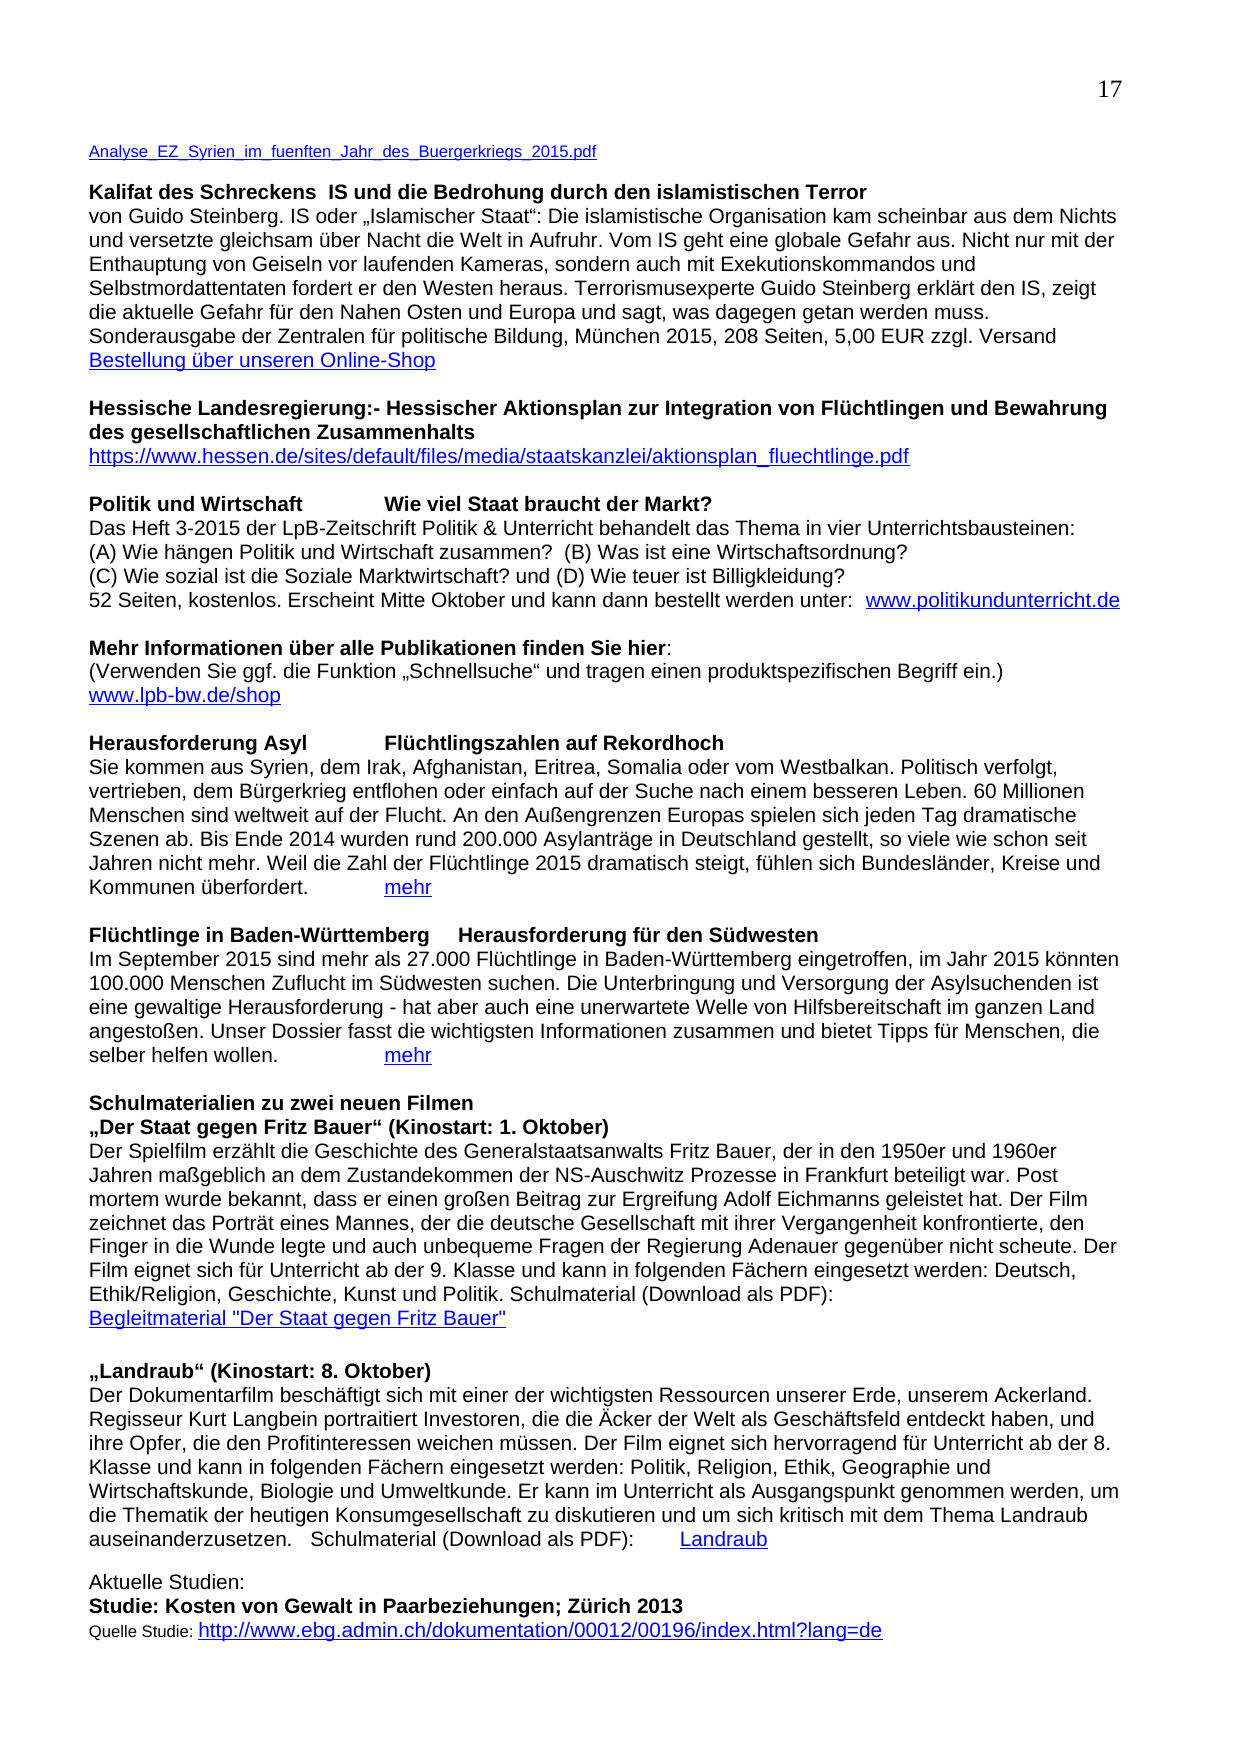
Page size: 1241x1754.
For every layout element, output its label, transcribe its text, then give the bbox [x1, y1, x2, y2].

text Kalifat des Schreckens IS und die Bedrohung durch den islamistischen Terror von Guido Steinberg. IS oder „Islamischer Staat“: Die islamistische Organisation kam scheinbar aus dem Nichts und versetzte gleichsam über Nacht die Welt in Aufruhr. Vom IS geht eine globale Gefahr aus. Nicht nur mit der Enthauptung von Geiseln vor laufenden Kameras, sondern auch mit Exekutionskommandos und Selbstmordattentaten fordert er den Westen heraus. Terrorismusexperte Guido Steinberg erklärt den IS, zeigt die aktuelle Gefahr für den Nahen Osten und Europa und sagt, was dagegen getan werden muss. Sonderausgabe der Zentralen für politische Bildung, München 2015, 208 Seiten, 5,00 EUR zzgl. Versand Bestellung über unseren Online-Shop [89, 180, 1122, 372]
text Politik und Wirtschaft Wie viel Staat braucht der Markt? Das Heft 3-2015 der LpB-Zeitschrift Politik & Unterricht behandelt das Thema in vier Unterrichtsbausteinen: (A) Wie hängen Politik und Wirtschaft zusammen? (B) Was ist eine Wirtschaftsordnung? (C) Wie sozial ist die Soziale Marktwirtschaft? und (D) Wie teuer ist Billigkleidung? 52 Seiten, kostenlos. Erscheint Mitte Oktober und kann dann bestellt werden unter: www.politikundunterricht.de [89, 492, 1122, 611]
text Schulmaterialien zu zwei neuen Filmen „Der Staat gegen Fritz Bauer“ (Kinostart: 1. Oktober) Der Spielfilm erzählt die Geschichte des Generalstaatsanwalts Fritz Bauer, der in den 1950er und 1960er Jahren maßgeblich an dem Zustandekommen der NS-Auschwitz Prozesse in Frankfurt beteiligt war. Post mortem wurde bekannt, dass er einen großen Beitrag zur Ergreifung Adolf Eichmanns geleistet hat. Der Film zeichnet das Porträt eines Mannes, der die deutsche Gesellschaft mit ihrer Vergangenheit konfrontierte, den Finger in die Wunde legte und auch unbequeme Fragen der Regierung Adenauer gegenüber nicht scheute. Der Film eignet sich für Unterricht ab der 9. Klasse und kann in folgenden Fächern eingesetzt werden: Deutsch, Ethik/Religion, Geschichte, Kunst und Politik. Schulmaterial (Download als PDF): Begleitmaterial "Der Staat gegen Fritz Bauer" [89, 1091, 1122, 1359]
text https://www.hessen.de/sites/default/files/media/staatskanzlei/aktionsplan_fluechtlinge.pdf [89, 444, 1122, 468]
list Aktuelle Studien: [89, 1570, 1122, 1594]
list Quelle Studie: http://www.ebg.admin.ch/dokumentation/00012/00196/index.html?lang=de [89, 1618, 1122, 1642]
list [89, 142, 1122, 161]
text Herausforderung Asyl Flüchtlingszahlen auf Rekordhoch Sie kommen aus Syrien, dem Irak, Afghanistan, Eritrea, Somalia oder vom Westbalkan. Politisch verfolgt, vertrieben, dem Bürgerkrieg entflohen oder einfach auf der Suche nach einem besseren Leben. 60 Millionen Menschen sind weltweit auf der Flucht. An den Außengrenzen Europas spielen sich jeden Tag dramatische Szenen ab. Bis Ende 2014 wurden rund 200.000 Asylanträge in Deutschland gestellt, so viele wie schon seit Jahren nicht mehr. Weil die Zahl der Flüchtlinge 2015 dramatisch steigt, fühlen sich Bundesländer, Kreise und Kommunen überfordert. mehr Flüchtlinge in Baden-Württemberg Herausforderung für den Südwesten Im September 2015 sind mehr als 27.000 Flüchtlinge in Baden-Württemberg eingetroffen, im Jahr 2015 könnten 100.000 Menschen Zuflucht im Südwesten suchen. Die Unterbringung und Versorgung der Asylsuchenden ist eine gewaltige Herausforderung - hat aber auch eine unerwartete Welle von Hilfsbereitschaft im ganzen Land angestoßen. Unser Dossier fasst die wichtigsten Informationen zusammen und bietet Tipps für Menschen, die selber helfen wollen. mehr [89, 731, 1122, 1067]
text Hessische Landesregierung:- Hessischer Aktionsplan zur Integration von Flüchtlingen und Bewahrung des gesellschaftlichen Zusammenhalts [89, 396, 1122, 444]
text „Landraub“ (Kinostart: 8. Oktober) Der Dokumentarfilm beschäftigt sich mit einer der wichtigsten Ressourcen unserer Erde, unserem Ackerland. Regisseur Kurt Langbein portraitiert Investoren, die die Äcker der Welt als Geschäftsfeld entdeckt haben, und ihre Opfer, die den Profitinteressen weichen müssen. Der Film eignet sich hervorragend für Unterricht ab der 8. Klasse und kann in folgenden Fächern eingesetzt werden: Politik, Religion, Ethik, Geographie und Wirtschaftskunde, Biologie und Umweltkunde. Er kann im Unterricht als Ausgangspunkt genommen werden, um die Thematik der heutigen Konsumgesellschaft zu diskutieren und um sich kritisch mit dem Thema Landraub auseinanderzusetzen. Schulmaterial (Download als PDF): Landraub [89, 1359, 1122, 1551]
text Mehr Informationen über alle Publikationen finden Sie hier: (Verwenden Sie ggf. die Funktion „Schnellsuche“ und tragen einen produktspezifischen Begriff ein.) www.lpb-bw.de/shop [89, 635, 1122, 707]
list Studie: Kosten von Gewalt in Paarbeziehungen; Zürich 2013 [89, 1594, 1122, 1618]
